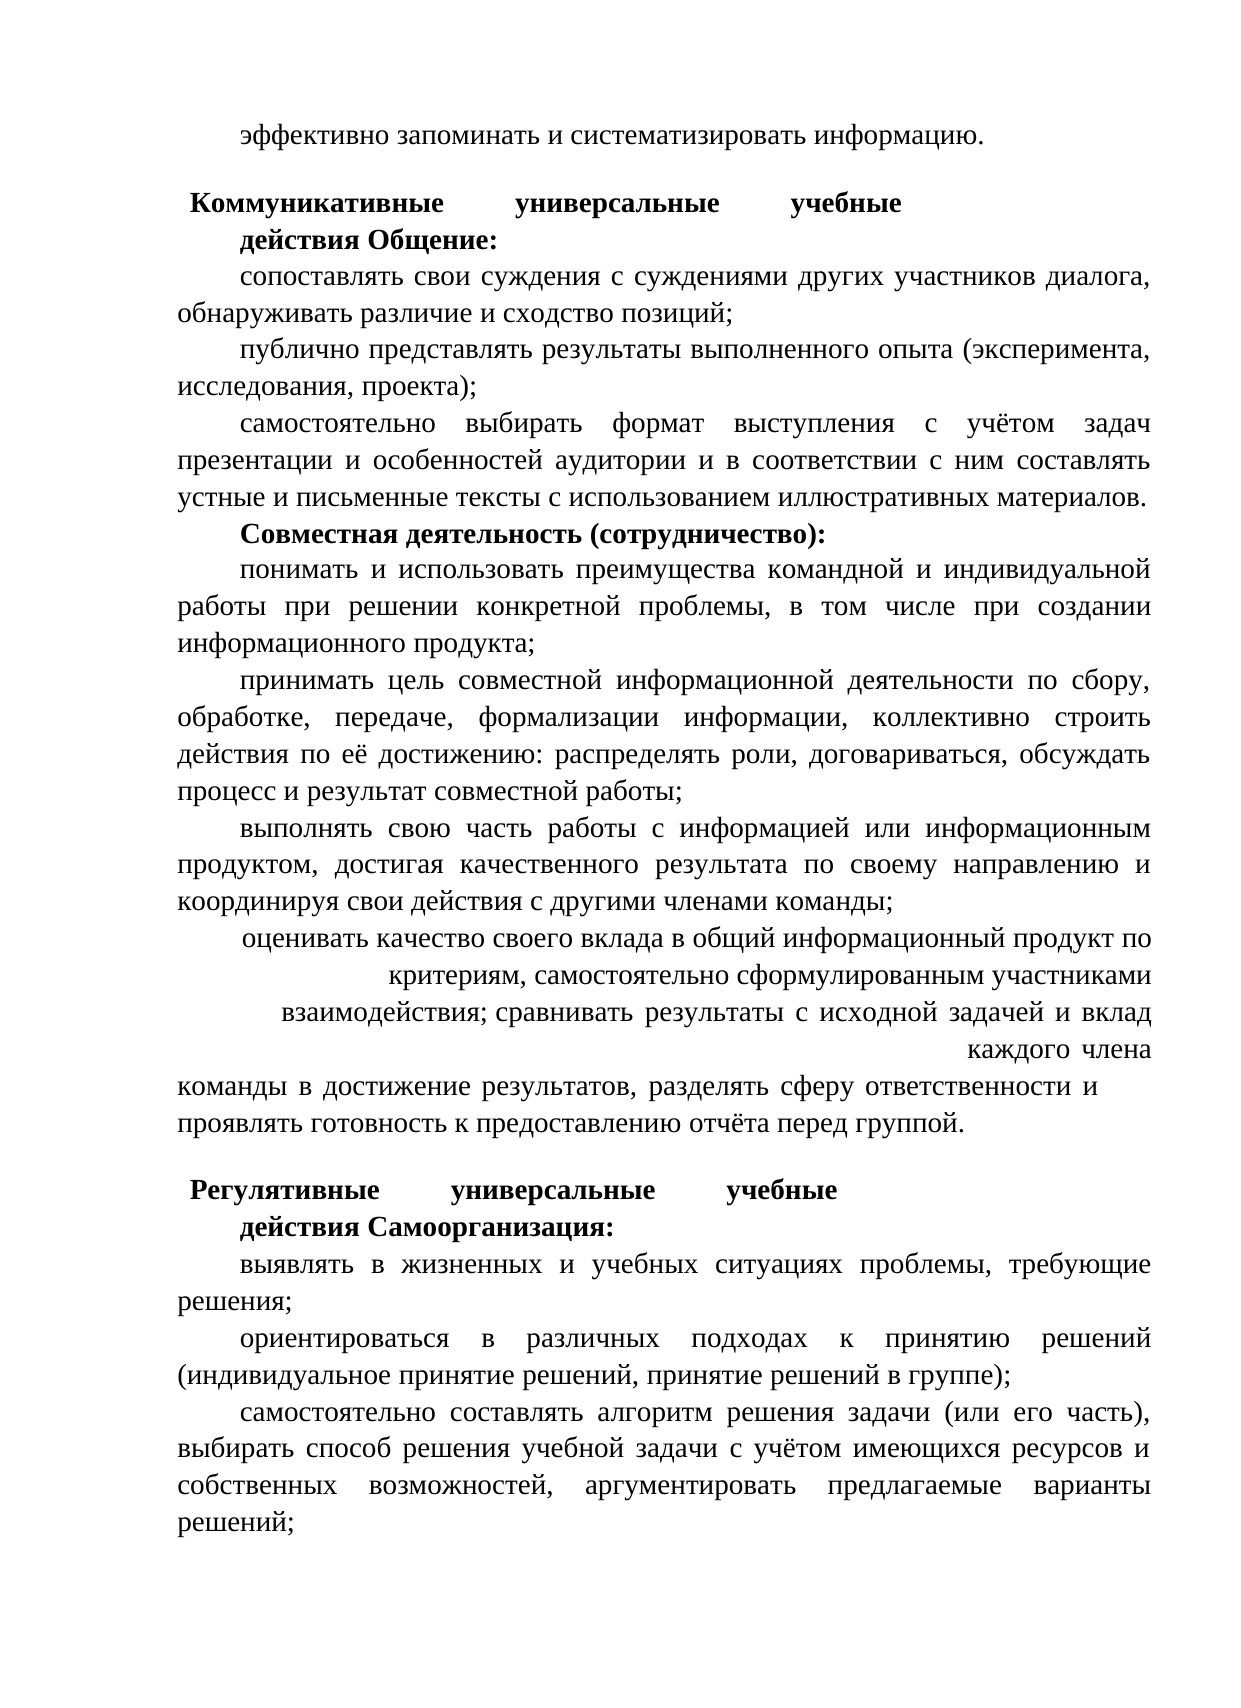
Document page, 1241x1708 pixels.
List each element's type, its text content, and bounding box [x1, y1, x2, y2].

text принимать цель совместной информационной деятельности по сбору, обработке, передаче, формализации информации, коллективно строить действия по её достижению: распределять роли, договариваться, обсуждать процесс и результат совместной работы; [177, 662, 1151, 806]
text команды в достижение результатов, разделять сферу ответственности и проявлять готовность к предоставлению отчёта перед группой. [177, 1068, 1163, 1138]
text оценивать качество своего вклада в общий информационный продукт по критериям, самостоятельно сформулированным участниками взаимодействия; сравнивать результаты с исходной задачей и вклад каждого члена [177, 920, 1152, 1064]
subtitle Совместная деятельность (сотрудничество): [239, 516, 1163, 549]
text самостоятельно выбирать формат выступления с учётом задач презентации и особенностей аудитории и в соответствии с ним составлять устные и письменные тексты с использованием иллюстративных материалов. [177, 405, 1151, 513]
text понимать и использовать преимущества командной и индивидуальной работы при решении конкретной проблемы, в том числе при создании информационного продукта; [177, 551, 1152, 659]
text публично представлять результаты выполненного опыта (эксперимента, исследования, проекта); [177, 332, 1151, 402]
text самостоятельно составлять алгоритм решения задачи (или его часть), выбирать способ решения учебной задачи с учётом имеющихся ресурсов и собственных возможностей, аргументировать предлагаемые варианты решений; [177, 1394, 1151, 1538]
text выполнять свою часть работы с информацией или информационным продуктом, достигая качественного результата по своему направлению и координируя свои действия с другими членами команды; [177, 810, 1151, 917]
text ориентироваться в различных подходах к принятию решений (индивидуальное принятие решений, принятие решений в группе); [177, 1320, 1151, 1390]
subtitle Регулятивные универсальные учебные действия Самоорганизация: [189, 1172, 837, 1243]
text эффективно запоминать и систематизировать информацию. [239, 117, 1163, 151]
subtitle Коммуникативные универсальные учебные действия Общение: [189, 186, 902, 255]
text выявлять в жизненных и учебных ситуациях проблемы, требующие решения; [177, 1246, 1151, 1317]
text сопоставлять свои суждения с суждениями других участников диалога, обнаруживать различие и сходство позиций; [177, 258, 1151, 328]
